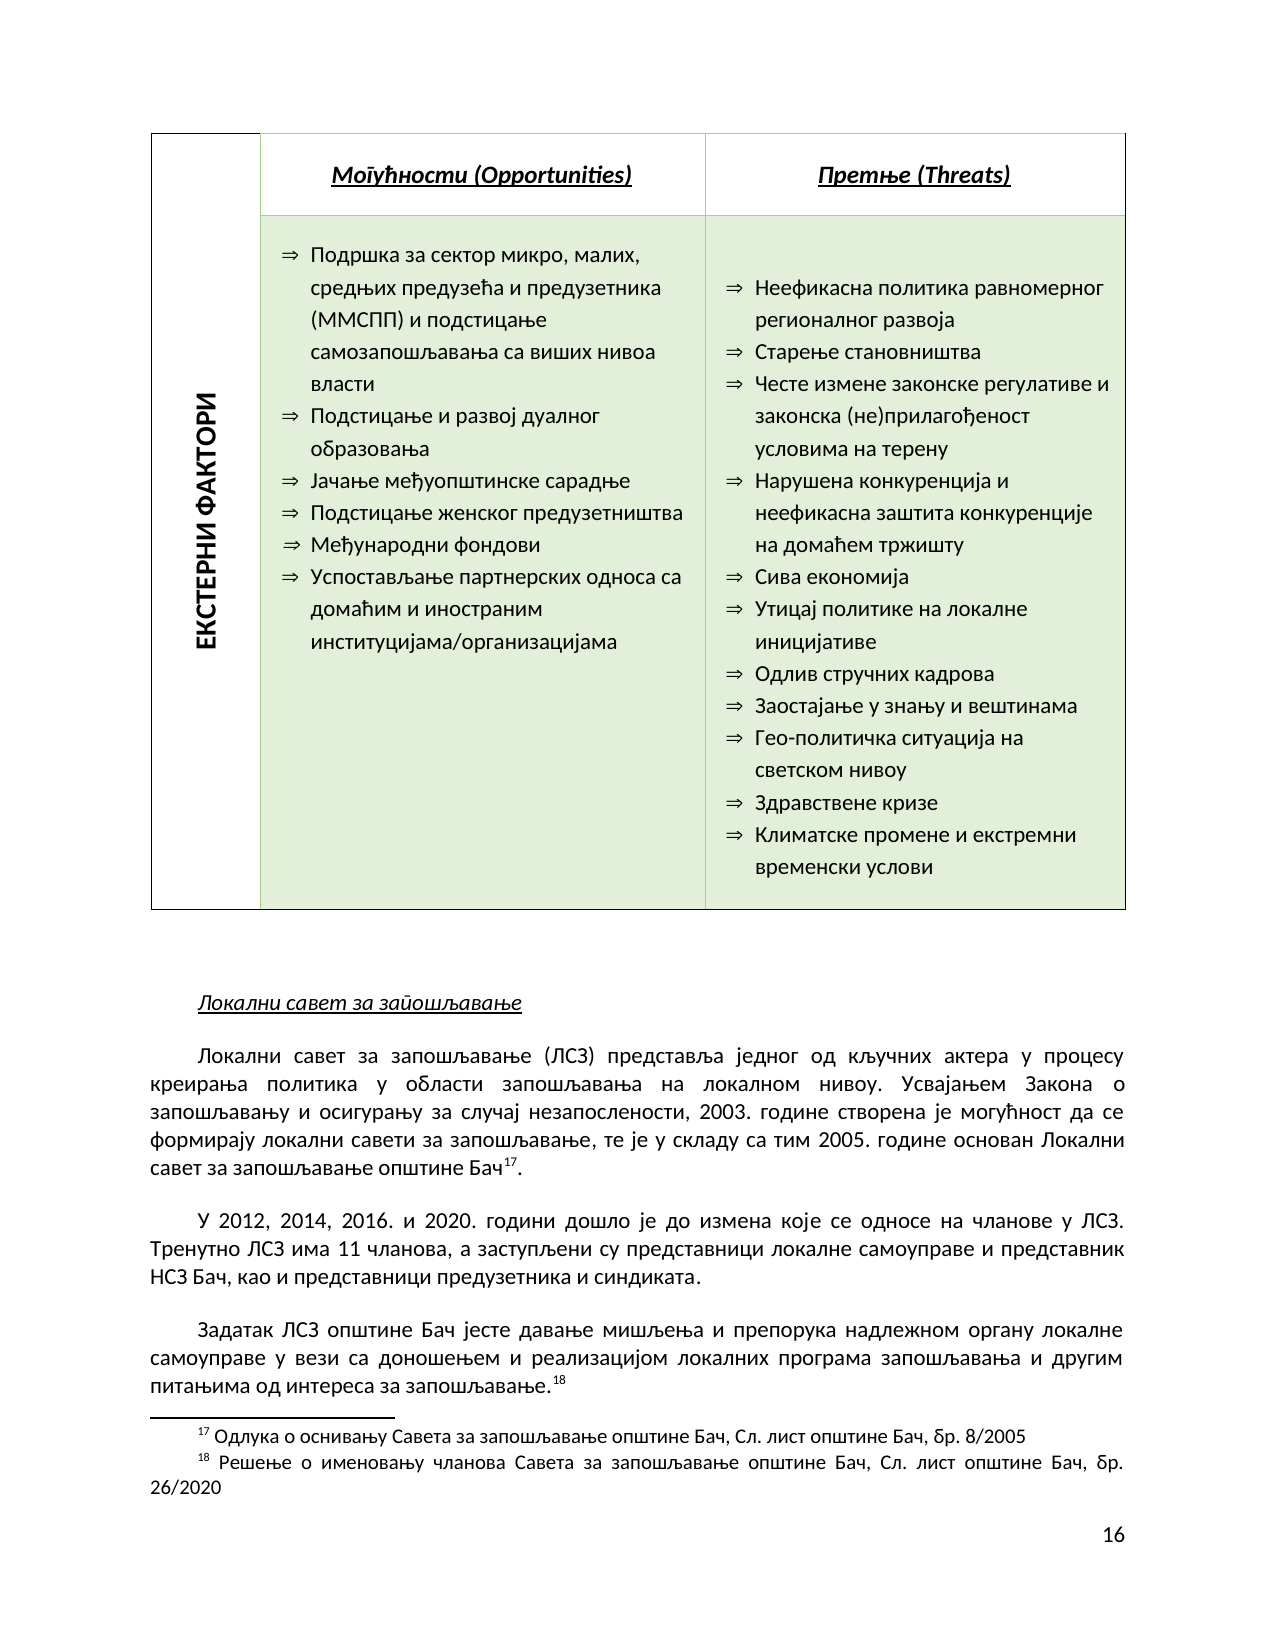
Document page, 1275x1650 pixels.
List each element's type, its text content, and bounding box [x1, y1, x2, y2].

text У 2012, 2014, 2016. и 2020. години дошло је до измена које се односе на чланове у ЛСЗ. Тренутно ЛСЗ има 11 чланова, а заступљени су представници локалне самоуправе и представник НСЗ Бач, као и представници предузетника и синдиката. [150, 1206, 1125, 1290]
text Задатак ЛСЗ општине Бач јесте давање мишљења и препорука надлежном органу локалне самоуправе у вези са доношењем и реализацијом локалних програма запошљавања и другим питањима од интереса за запошљавање. [150, 1315, 1125, 1399]
table_cell ЕКСТЕРНИ ФАКТОРИ [152, 134, 260, 909]
text Локални савет за запошљавање [150, 988, 1125, 1016]
table_cell Претње (Threats) [706, 134, 1125, 214]
table_cell Могућности (Opportunities) [261, 134, 705, 214]
text Локални савет за запошљавање (ЛСЗ) представља једног од кључних актера у процесу креирања политика у области запошљавања на локалном нивоу. Усвајањем Закона о запошљавању и осигурању за случај незапослености, 2003. године створена је могућност да се формирају локални савети за запошљавање, те је у складу са тим 2005. године основан Локални савет за запошљавање општине Бач. [150, 1041, 1125, 1181]
table_cell Неефикасна политика равномерног регионалног развоја Старење становништва Честе измене законске регулативе и законска (не)прилагођеност условима на терену Нарушена конкуренција и неефикасна заштита конкуренције на домаћем тржишту Сива економија Утицај политике на локалне иницијативе Одлив стручних кадрова Заостајање у знању и вештинама Гео-политичка ситуација на светском нивоу Здравствене кризе Климатске промене и екстремни временски услови [706, 216, 1125, 909]
table_cell Подршка за сектор микро, малих, средњих предузећа и предузетника (ММСПП) и подстицање самозапошљавања са виших нивоа власти Подстицање и развој дуалног образовања Јачање међуопштинске сарадње Подстицање женског предузетништва Међународни фондови Успостављање партнерских односа са домаћим и иностраним институцијама/организацијама [261, 216, 705, 909]
